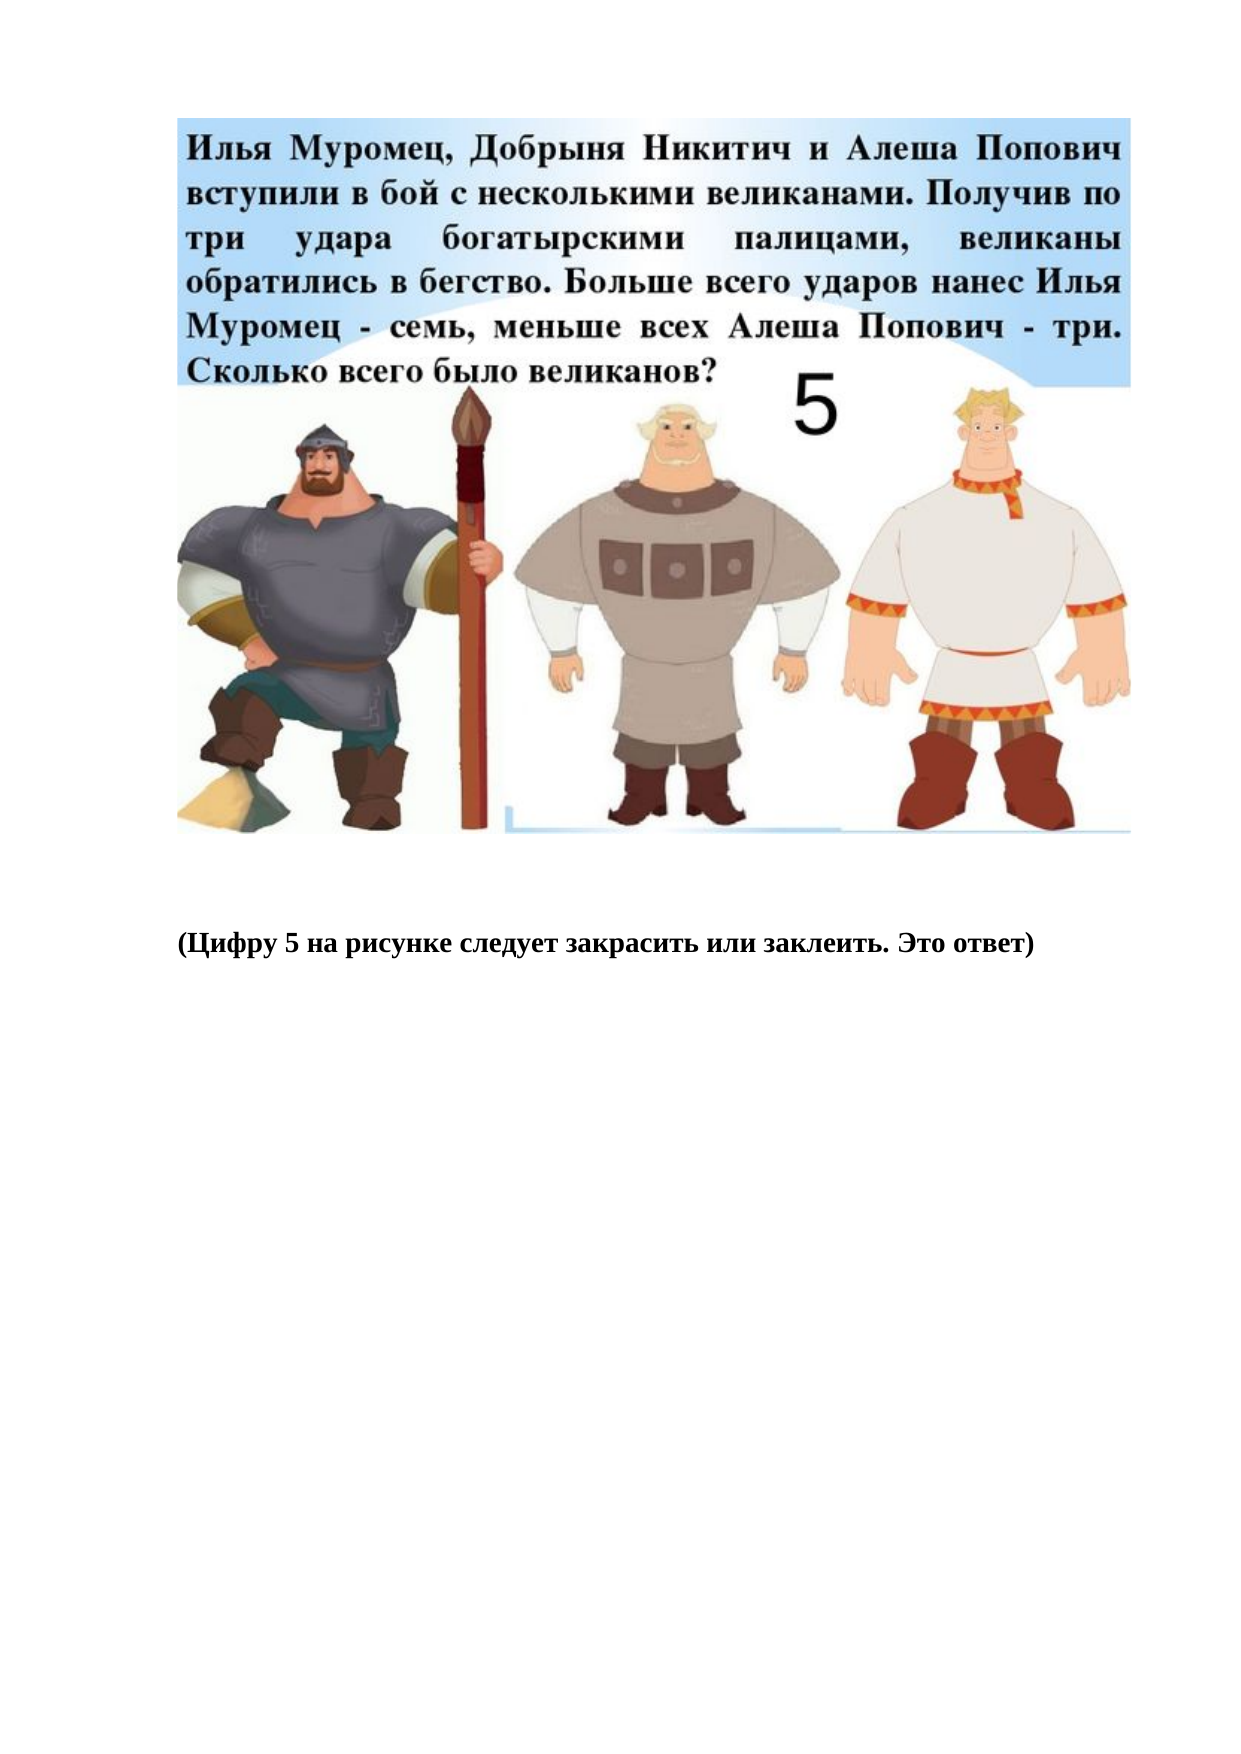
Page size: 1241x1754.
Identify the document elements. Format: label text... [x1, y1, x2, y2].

picture [177, 118, 1132, 834]
text (Цифру 5 на рисунке следует закрасить или заклеить. Это ответ) [177, 926, 1181, 959]
